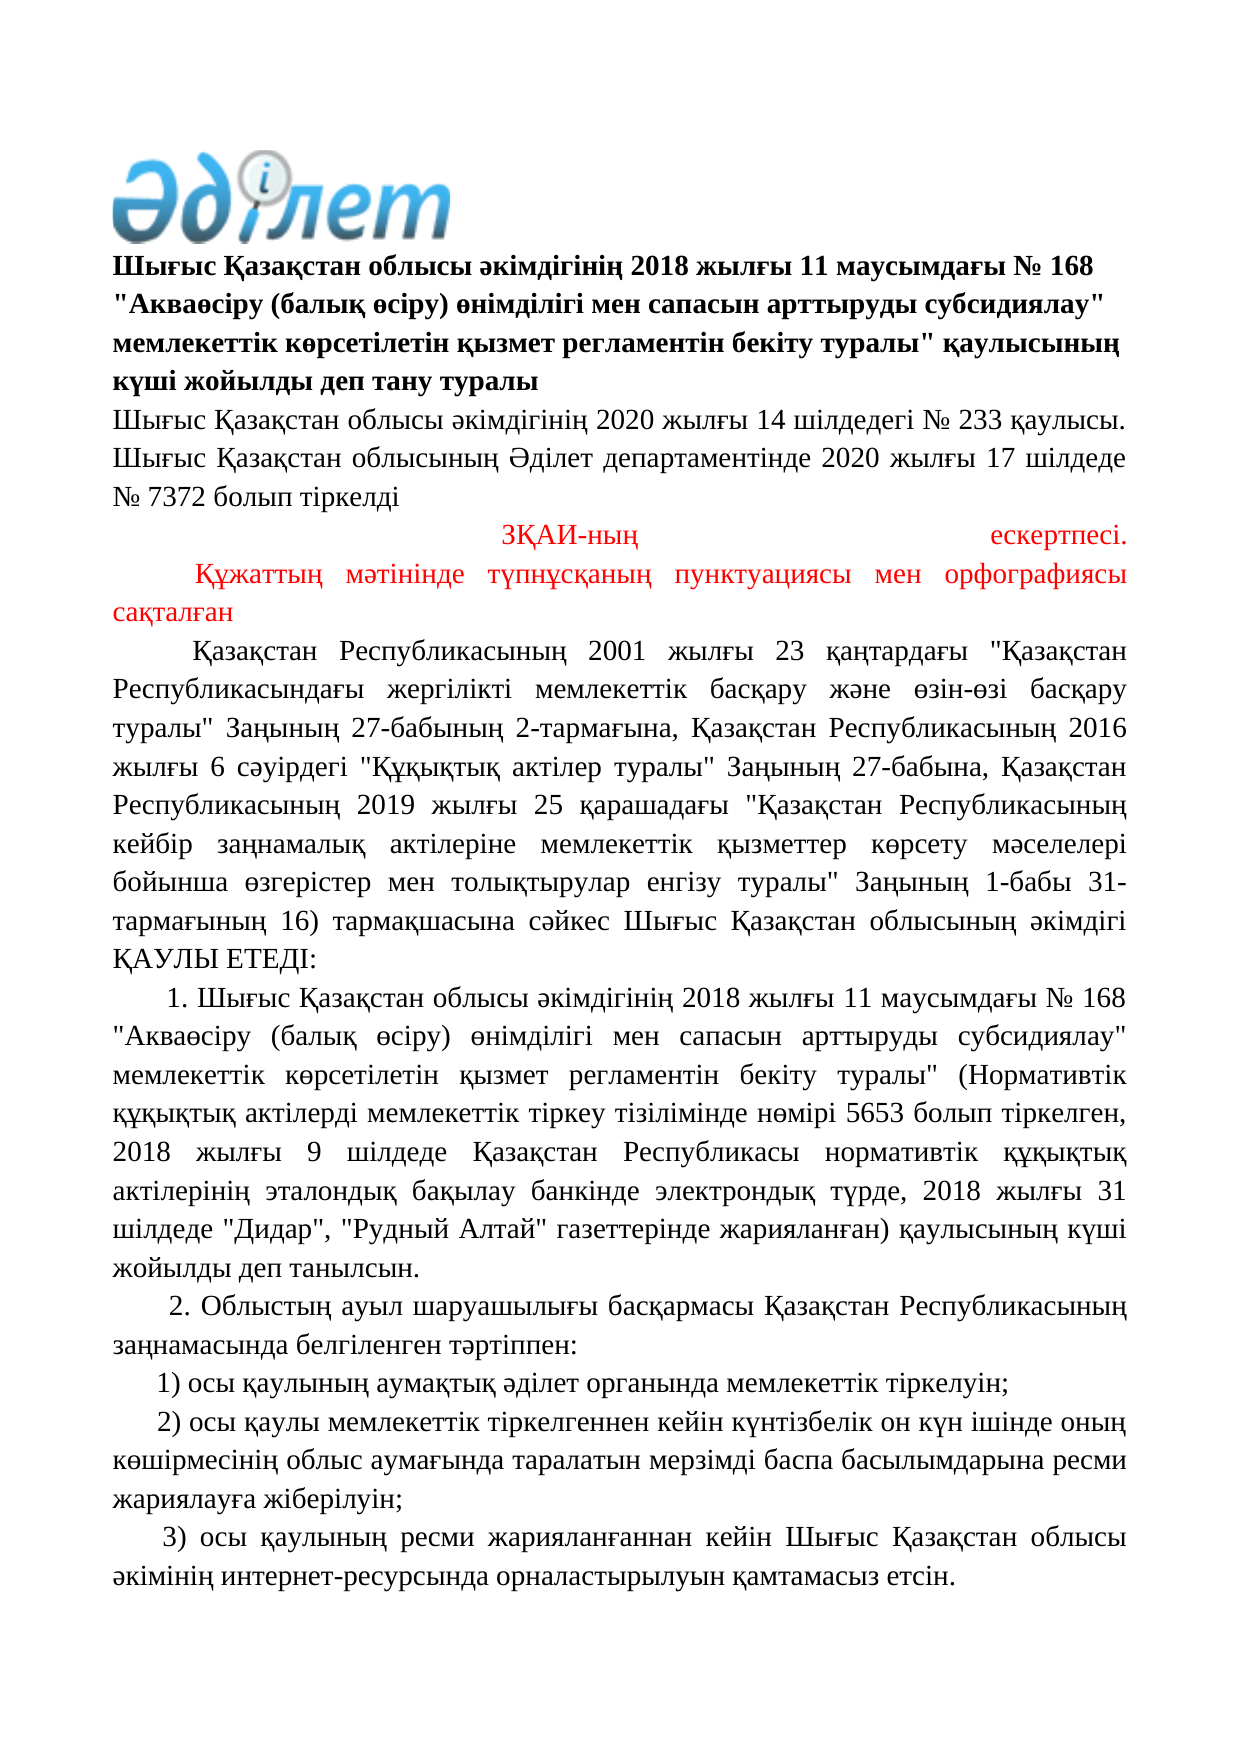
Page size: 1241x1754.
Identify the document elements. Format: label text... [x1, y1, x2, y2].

text ЗҚАИ-ның ескертпесі. Құжаттың мәтінінде түпнұсқаның пунктуациясы мен орфографиясы сақталған [112, 517, 1128, 628]
text Шығыс Қазақстан облысы әкімдігінің 2018 жылғы 11 маусымдағы № 168 "Акваөсіру (балық өсіру) өнімділігі мен сапасын арттыруды субсидиялау" мемлекеттік көрсетілетін қызмет регламентін бекіту туралы" қаулысының күші жойылды деп тану туралы [112, 248, 1128, 397]
text Шығыс Қазақстан облысы әкімдігінің 2020 жылғы 14 шілдедегі № 233 қаулысы. Шығыс Қазақстан облысының Әділет департаментінде 2020 жылғы 17 шілдеде № 7372 болып тіркелді [112, 402, 1128, 512]
text 3) осы қаулының ресми жарияланғаннан кейін Шығыс Қазақстан облысы әкімінің интернет-ресурсында орналастырылуын қамтамасыз етсін. [112, 1519, 1128, 1592]
picture [112, 150, 451, 244]
text 1) осы қаулының аумақтық әділет органында мемлекеттік тіркелуін; [112, 1365, 1128, 1399]
text 1. Шығыс Қазақстан облысы әкімдігінің 2018 жылғы 11 маусымдағы № 168 "Акваөсіру (балық өсіру) өнімділігі мен сапасын арттыруды субсидиялау" мемлекеттік көрсетілетін қызмет регламентін бекіту туралы" (Нормативтік құқықтық актілерді мемлекеттік тіркеу тізілімінде нөмірі 5653 болып тіркелген, 2018 жылғы 9 шілдеде Қазақстан Республикасы нормативтік құқықтық актілерінің эталондық бақылау банкінде электрондық түрде, 2018 жылғы 31 шілдеде "Дидар", "Рудный Алтай" газеттерінде жарияланған) қаулысының күші жойылды деп танылсын. [112, 980, 1128, 1283]
text 2) осы қаулы мемлекеттік тіркелгеннен кейін күнтізбелік он күн ішінде оның көшірмесінің облыс аумағында таралатын мерзімді баспа басылымдарына ресми жариялауға жіберілуін; [112, 1404, 1128, 1514]
text Қазақстан Республикасының 2001 жылғы 23 қаңтардағы "Қазақстан Республикасындағы жергілікті мемлекеттік басқару және өзін-өзі басқару туралы" Заңының 27-бабының 2-тармағына, Қазақстан Республикасының 2016 жылғы 6 сәуірдегі "Құқықтық актілер туралы" Заңының 27-бабына, Қазақстан Республикасының 2019 жылғы 25 қарашадағы "Қазақстан Республикасының кейбір заңнамалық актілеріне мемлекеттік қызметтер көрсету мәселелері бойынша өзгерістер мен толықтырулар енгізу туралы" Заңының 1-бабы 31-тармағының 16) тармақшасына сәйкес Шығыс Қазақстан облысының әкімдігі ҚАУЛЫ ЕТЕДІ: [112, 633, 1128, 975]
text 2. Облыстың ауыл шаруашылығы басқармасы Қазақстан Республикасының заңнамасында белгіленген тәртіппен: [112, 1288, 1128, 1360]
